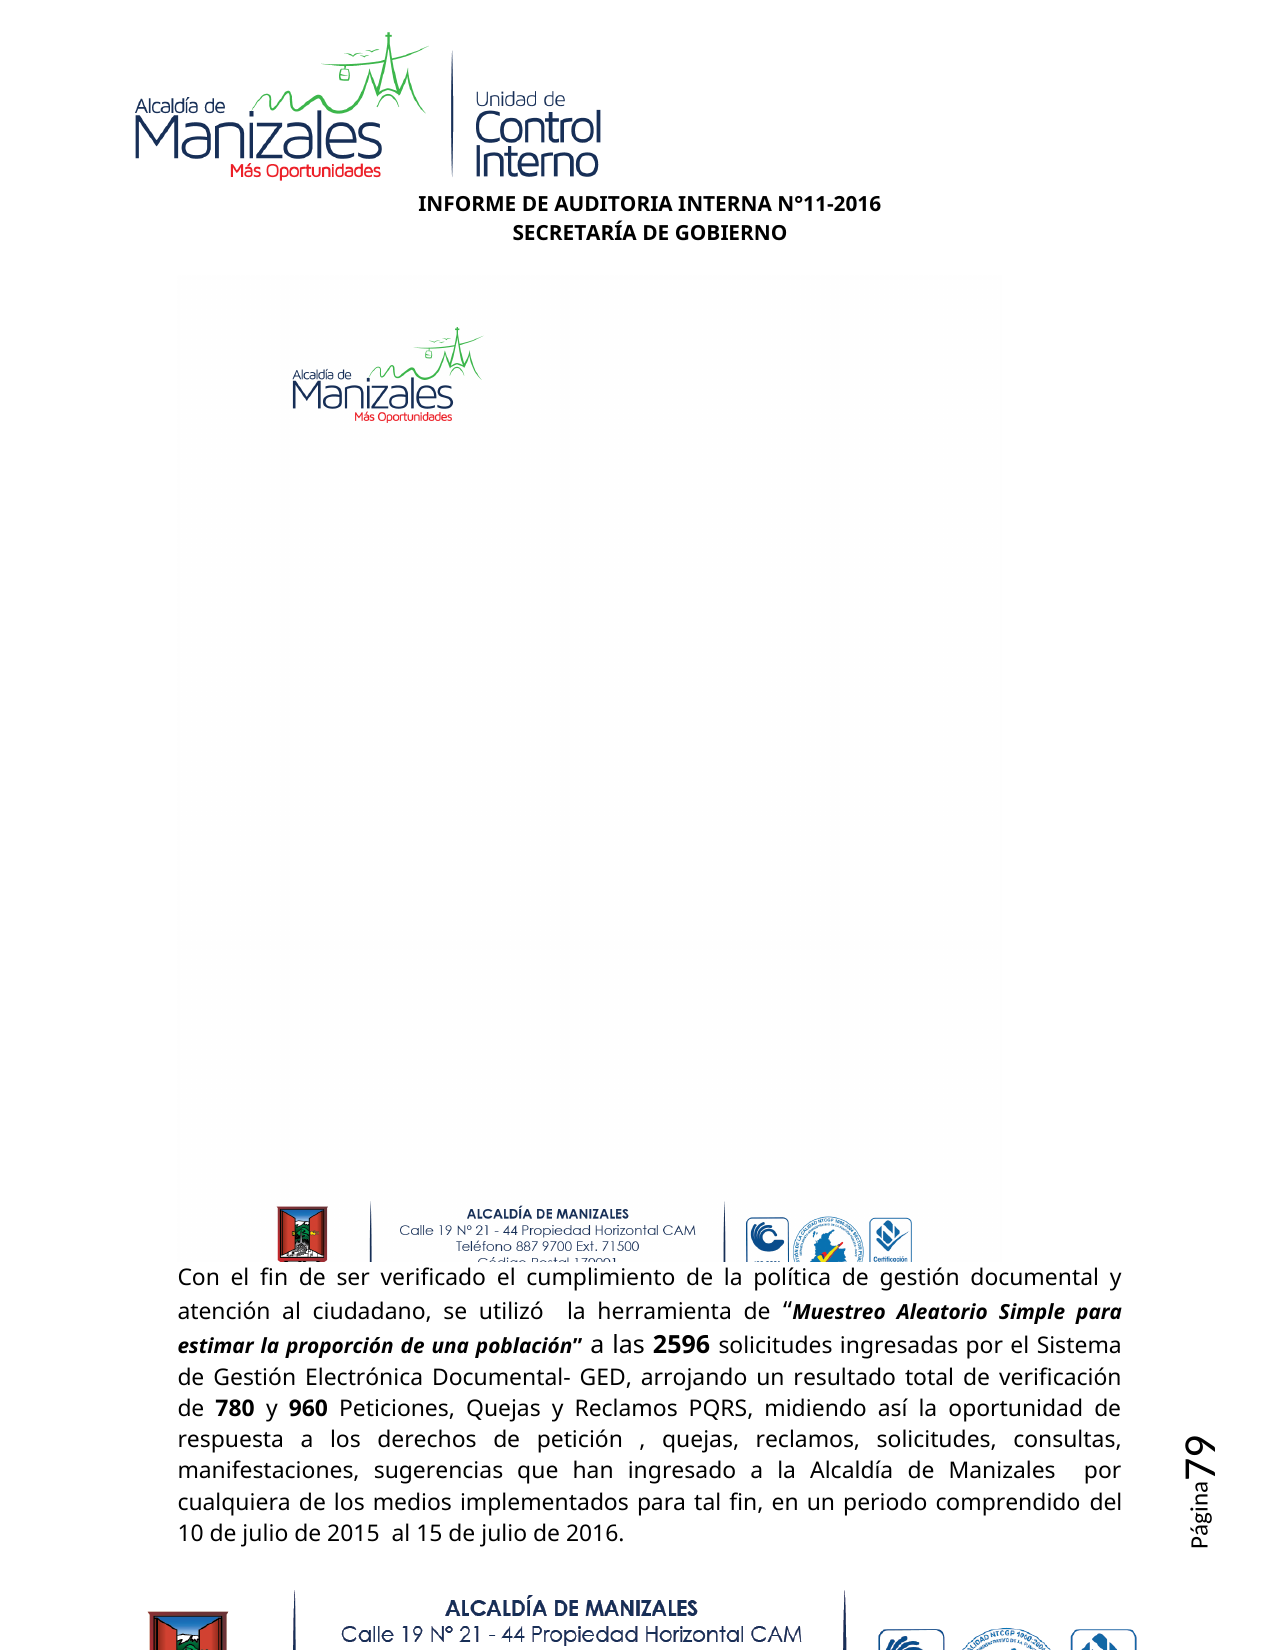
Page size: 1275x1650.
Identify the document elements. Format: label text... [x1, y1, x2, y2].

picture [0, 0, 1227, 1293]
picture [0, 1579, 1275, 1650]
text Con el fin de ser verificado el cumplimiento de la política de gestión documental y atención al ciudadano, se utilizó la herramienta de “Muestreo Aleatorio Simple para estimar la proporción de una población” a las 2596 solicitudes ingresadas por el Sistema de Gestión Electrónica Documental- GED, arrojando un resultado total de verificación de 780 y 960 Peticiones, Quejas y Reclamos PQRS, midiendo así la oportunidad de respuesta a los derechos de petición , quejas, reclamos, solicitudes, consultas, manifestaciones, sugerencias que han ingresado a la Alcaldía de Manizales por cualquiera de los medios implementados para tal fin, en un periodo comprendido del 10 de julio de 2015 al 15 de julio de 2016. [177, 1261, 1122, 1548]
